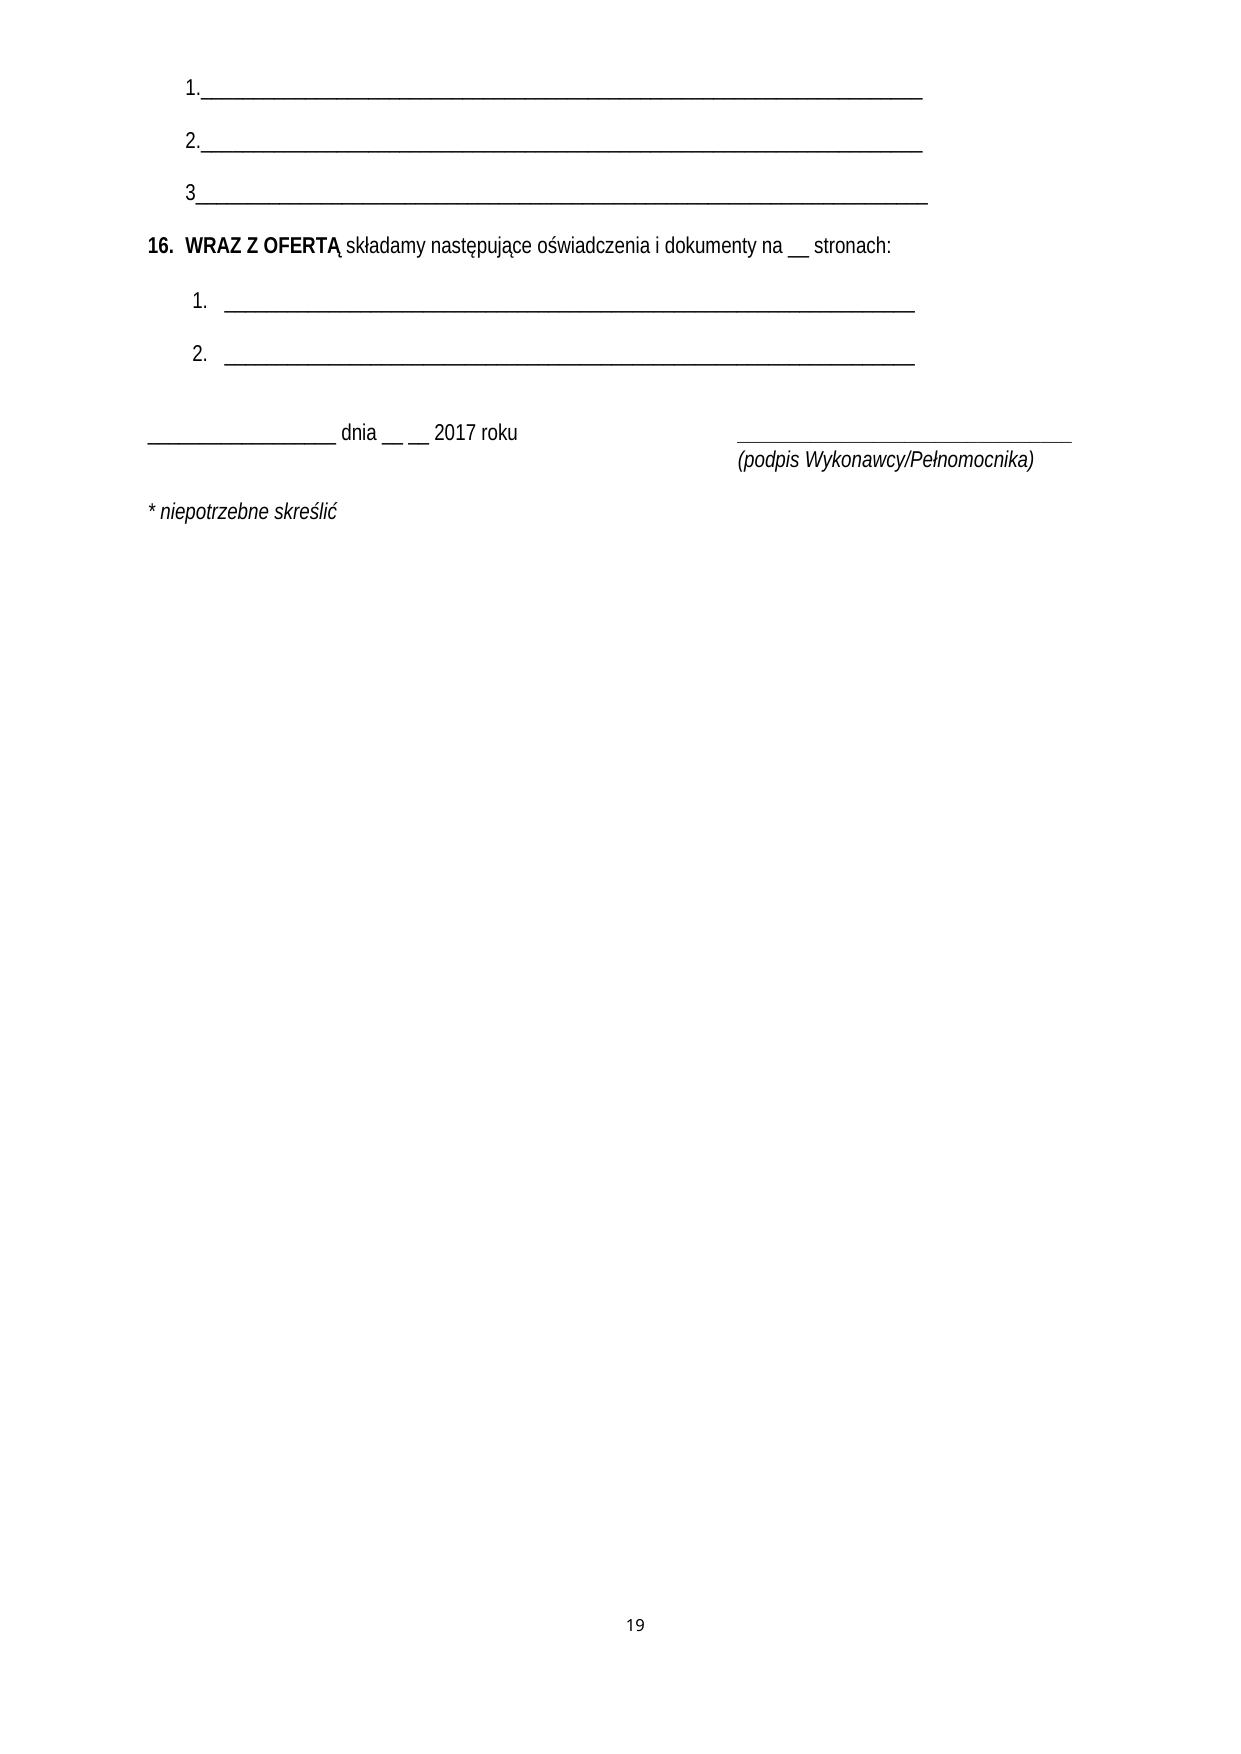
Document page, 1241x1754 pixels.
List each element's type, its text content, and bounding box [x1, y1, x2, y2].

text 3______________________________________________________________________ [185, 179, 1122, 206]
text (podpis Wykonawcy/Pełnomocnika) [325, 446, 1122, 472]
text 16. WRAZ Z OFERTĄ składamy następujące oświadczenia i dokumenty na __ stronach: [148, 232, 1122, 258]
list __________________________________________________________________ [192, 340, 1122, 367]
text 1._____________________________________________________________________ [185, 74, 1122, 100]
text 2._____________________________________________________________________ [185, 127, 1122, 153]
text * niepotrzebne skreślić [148, 498, 1122, 525]
list __________________________________________________________________ [192, 287, 1122, 314]
text __________________ dnia __ __ 2017 roku ________________________________ [148, 419, 1122, 446]
